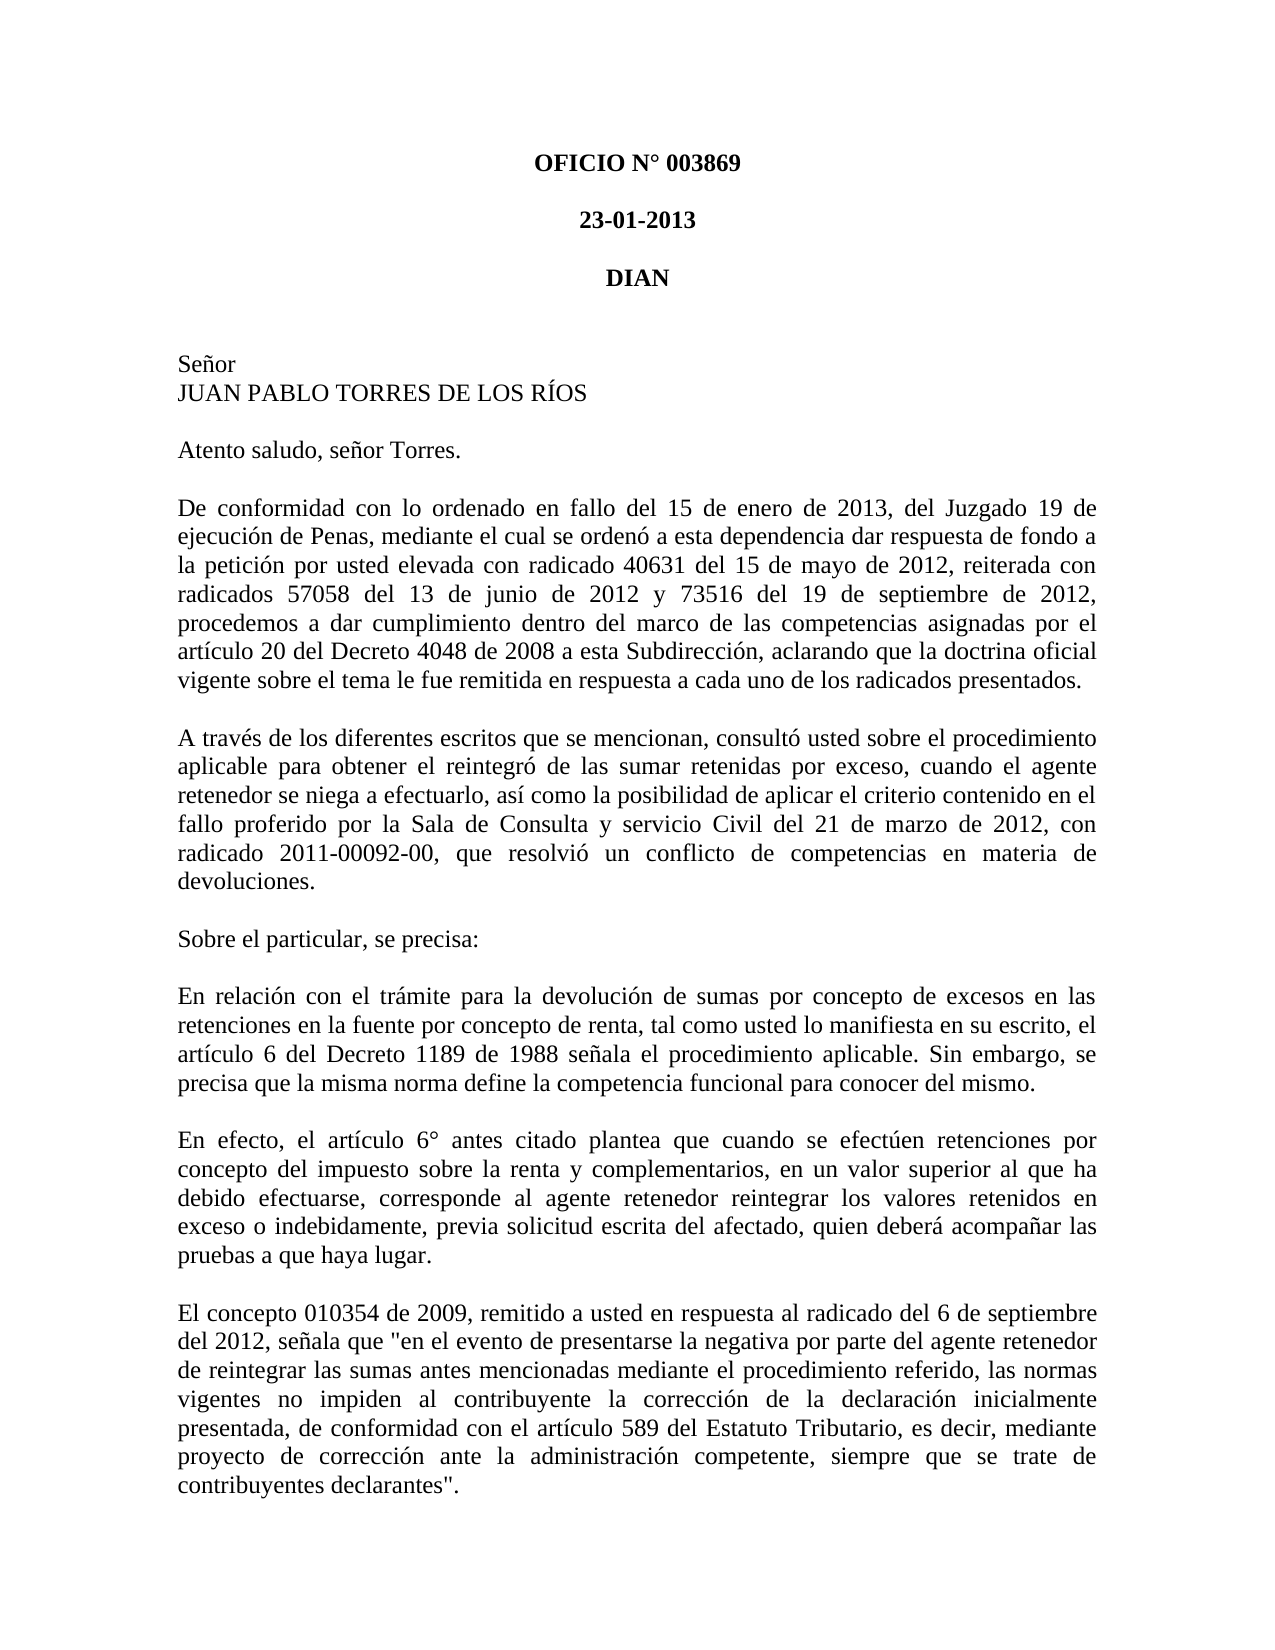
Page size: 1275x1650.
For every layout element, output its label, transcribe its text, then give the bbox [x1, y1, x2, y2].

text El concepto 010354 de 2009, remitido a usted en respuesta al radicado del 6 de septiembre del 2012, señala que "en el evento de presentarse la negativa por parte del agente retenedor de reintegrar las sumas antes mencionadas mediante el procedimiento referido, las normas vigentes no impiden al contribuyente la corrección de la declaración inicialmente presentada, de conformidad con el artículo 589 del Estatuto Tributario, es decir, mediante proyecto de corrección ante la administración competente, siempre que se trate de contribuyentes declarantes". [177, 1298, 1098, 1499]
text 23-01-2013 [177, 205, 1098, 234]
text JUAN PABLO TORRES DE LOS RÍOS [177, 378, 1098, 406]
text Atento saludo, señor Torres. [177, 435, 1098, 464]
text Sobre el particular, se precisa: [177, 924, 1098, 953]
text De conformidad con lo ordenado en fallo del 15 de enero de 2013, del Juzgado 19 de ejecución de Penas, mediante el cual se ordenó a esta dependencia dar respuesta de fondo a la petición por usted elevada con radicado 40631 del 15 de mayo de 2012, reiterada con radicados 57058 del 13 de junio de 2012 y 73516 del 19 de septiembre de 2012, procedemos a dar cumplimiento dentro del marco de las competencias asignadas por el artículo 20 del Decreto 4048 de 2008 a esta Subdirección, aclarando que la doctrina oficial vigente sobre el tema le fue remitida en respuesta a cada uno de los radicados presentados. [177, 493, 1098, 694]
text En efecto, el artículo 6° antes citado plantea que cuando se efectúen retenciones por concepto del impuesto sobre la renta y complementarios, en un valor superior al que ha debido efectuarse, corresponde al agente retenedor reintegrar los valores retenidos en exceso o indebidamente, previa solicitud escrita del afectado, quien deberá acompañar las pruebas a que haya lugar. [177, 1125, 1098, 1269]
text OFICIO N° 003869 [177, 148, 1098, 176]
text DIAN [177, 263, 1098, 291]
text En relación con el trámite para la devolución de sumas por concepto de excesos en las retenciones en la fuente por concepto de renta, tal como usted lo manifiesta en su escrito, el artículo 6 del Decreto 1189 de 1988 señala el procedimiento aplicable. Sin embargo, se precisa que la misma norma define la competencia funcional para conocer del mismo. [177, 981, 1098, 1096]
text Señor [177, 349, 1098, 378]
text A través de los diferentes escritos que se mencionan, consultó usted sobre el procedimiento aplicable para obtener el reintegró de las sumar retenidas por exceso, cuando el agente retenedor se niega a efectuarlo, así como la posibilidad de aplicar el criterio contenido en el fallo proferido por la Sala de Consulta y servicio Civil del 21 de marzo de 2012, con radicado 2011-00092-00, que resolvió un conflicto de competencias en materia de devoluciones. [177, 723, 1098, 895]
